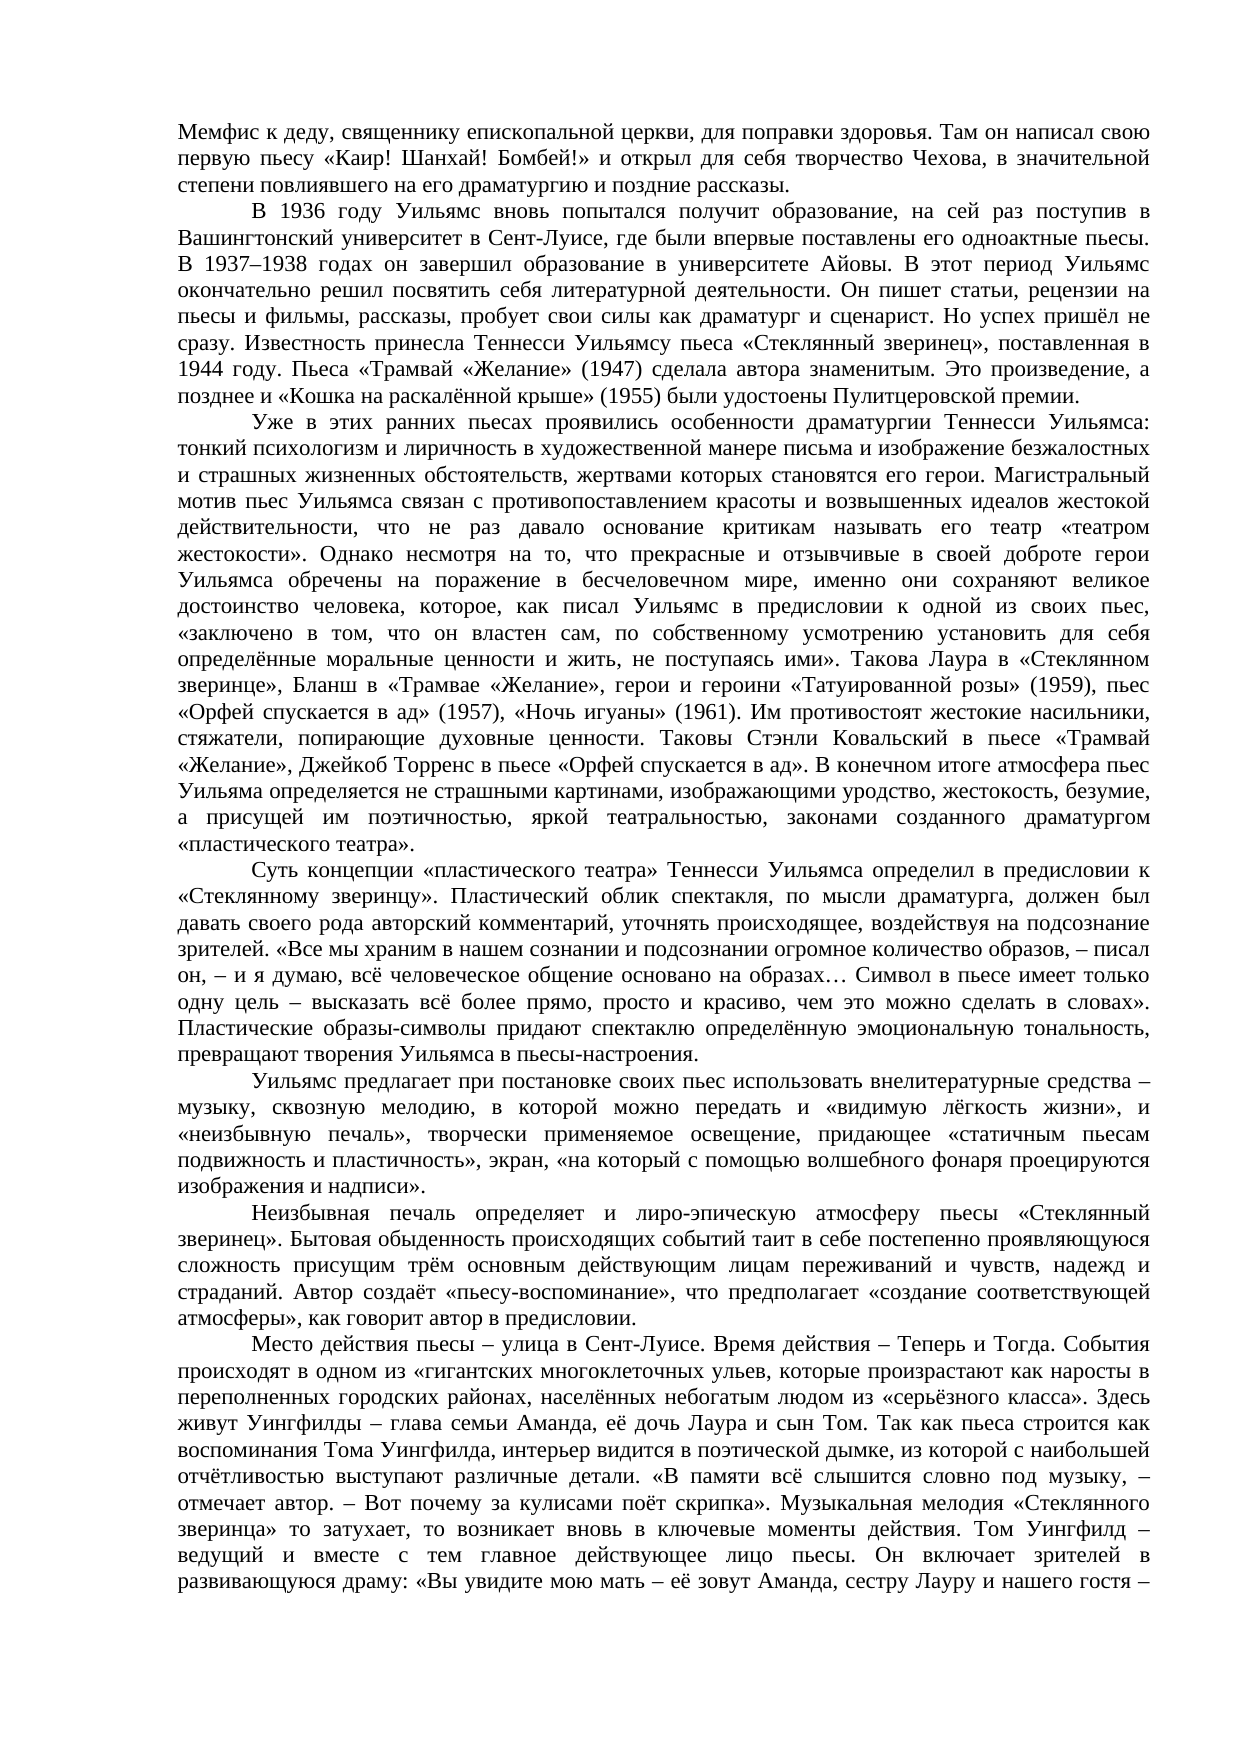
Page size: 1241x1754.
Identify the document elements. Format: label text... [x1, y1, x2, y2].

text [177, 118, 1152, 197]
text Уильямс предлагает при постановке своих пьес использовать внелитературные средства – музыку, сквозную мелодию, в которой можно передать и «видимую лёгкость жизни», и «неизбывную печаль», творчески применяемое освещение, придающее «статичным пьесам подвижность и пластичность», экран, «на который с помощью волшебного фонаря проецируются изображения и надписи». [177, 1067, 1152, 1199]
text Неизбывная печаль определяет и лиро-эпическую атмосферу пьесы «Стеклянный зверинец». Бытовая обыденность происходящих событий таит в себе постепенно проявляющуюся сложность присущим трём основным действующим лицам переживаний и чувств, надежд и страданий. Автор создаёт «пьесу-воспоминание», что предполагает «создание соответствующей атмосферы», как говорит автор в предисловии. [177, 1199, 1152, 1330]
text Уже в этих ранних пьесах проявились особенности драматургии Теннесси Уильямса: тонкий психологизм и лиричность в художественной манере письма и изображение безжалостных и страшных жизненных обстоятельств, жертвами которых становятся его герои. Магистральный мотив пьес Уильямса связан с противопоставлением красоты и возвышенных идеалов жестокой действительности, что не раз давало основание критикам называть его театр «театром жестокости». Однако несмотря на то, что прекрасные и отзывчивые в своей доброте герои Уильямса обречены на поражение в бесчеловечном мире, именно они сохраняют великое достоинство человека, которое, как писал Уильямс в предисловии к одной из своих пьес, «заключено в том, что он властен сам, по собственному усмотрению установить для себя определённые моральные ценности и жить, не поступаясь ими». Такова Лаура в «Стеклянном зверинце», Бланш в «Трамвае «Желание», герои и героини «Татуированной розы» (1959), пьес «Орфей спускается в ад» (1957), «Ночь игуаны» (1961). Им противостоят жестокие насильники, стяжатели, попирающие духовные ценности. Таковы Стэнли Ковальский в пьесе «Трамвай «Желание», Джейкоб Торренс в пьесе «Орфей спускается в ад». В конечном итоге атмосфера пьес Уильяма определяется не страшными картинами, изображающими уродство, жестокость, безумие, а присущей им поэтичностью, яркой театральностью, законами созданного драматургом «пластического театра». [177, 408, 1152, 856]
text Суть концепции «пластического театра» Теннесси Уильямса определил в предисловии к «Стеклянному зверинцу». Пластический облик спектакля, по мысли драматурга, должен был давать своего рода авторский комментарий, уточнять происходящее, воздействуя на подсознание зрителей. «Все мы храним в нашем сознании и подсознании огромное количество образов, – писал он, – и я думаю, всё человеческое общение основано на образах… Символ в пьесе имеет только одну цель – высказать всё более прямо, просто и красиво, чем это можно сделать в словах». Пластические образы-символы придают спектаклю определённую эмоциональную тональность, превращают творения Уильямса в пьесы-настроения. [177, 856, 1152, 1067]
text В 1936 году Уильямс вновь попытался получит образование, на сей раз поступив в Вашингтонский университет в Сент-Луисе, где были впервые поставлены его одноактные пьесы. В 1937–1938 годах он завершил образование в университете Айовы. В этот период Уильямс окончательно решил посвятить себя литературной деятельности. Он пишет статьи, рецензии на пьесы и фильмы, рассказы, пробует свои силы как драматург и сценарист. Но успех пришёл не сразу. Известность принесла Теннесси Уильямсу пьеса «Стеклянный зверинец», поставленная в 1944 году. Пьеса «Трамвай «Желание» (1947) сделала автора знаменитым. Это произведение, а позднее и «Кошка на раскалённой крыше» (1955) были удостоены Пулитцеровской премии. [177, 197, 1152, 408]
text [177, 1330, 1152, 1594]
